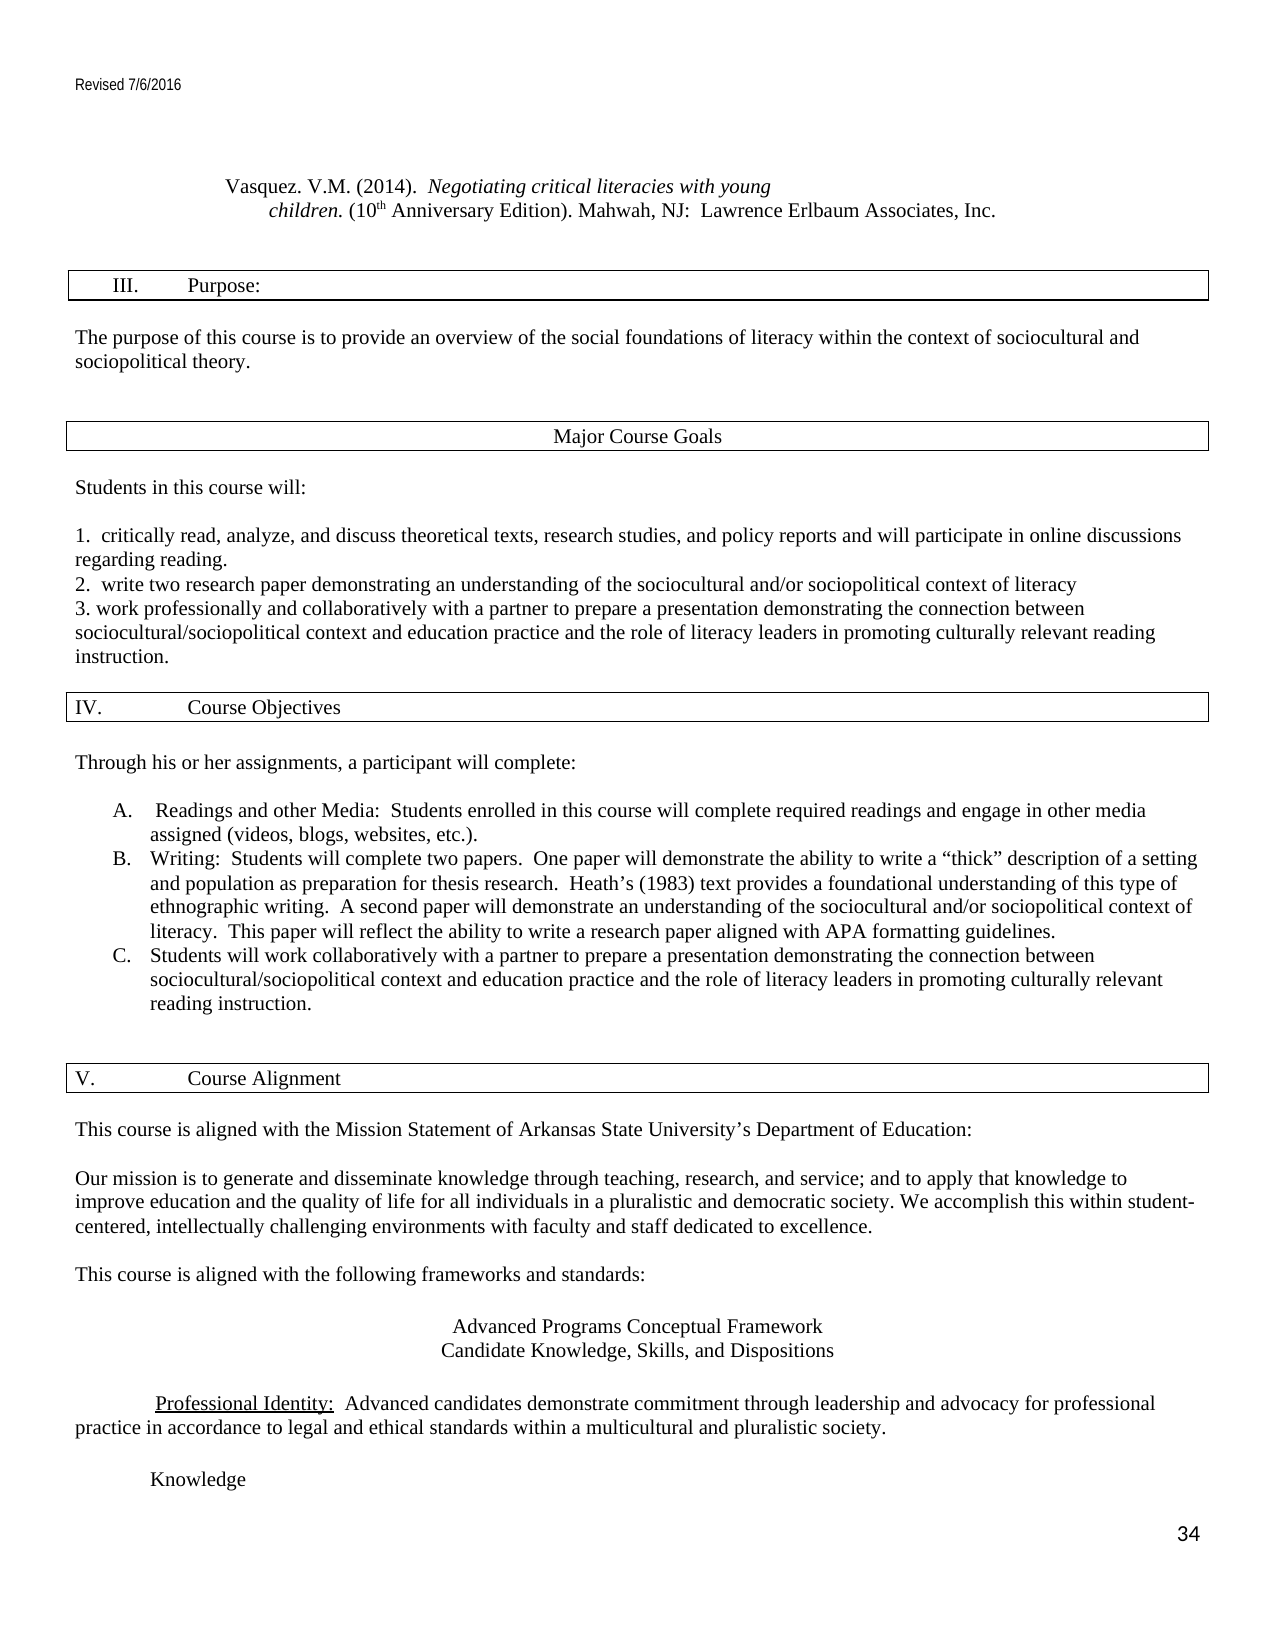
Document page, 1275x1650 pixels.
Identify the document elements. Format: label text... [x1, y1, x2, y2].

text V. Course Alignment [67, 1064, 1208, 1092]
text Candidate Knowledge, Skills, and Dispositions [75, 1338, 1200, 1362]
list Professional Identity: Advanced candidates demonstrate commitment through leadership and advocacy for professional practice in accordance to legal and ethical standards within a multicultural and pluralistic society. [75, 1391, 1200, 1439]
text children. (10th Anniversary Edition). Mahwah, NJ: Lawrence Erlbaum Associates, Inc. [269, 198, 1200, 222]
text Knowledge [75, 1467, 1200, 1491]
text This course is aligned with the following frameworks and standards: [75, 1262, 1200, 1286]
text 3. work professionally and collaboratively with a partner to prepare a presentation demonstrating the connection between sociocultural/sociopolitical context and education practice and the role of literacy leaders in promoting culturally relevant reading instruction. [75, 596, 1200, 668]
text Our mission is to generate and disseminate knowledge through teaching, research, and service; and to apply that knowledge to improve education and the quality of life for all individuals in a pluralistic and democratic society. We accomplish this within student-centered, intellectually challenging environments with faculty and staff dedicated to excellence. [75, 1165, 1200, 1238]
list Students will work collaboratively with a partner to prepare a presentation demonstrating the connection between sociocultural/sociopolitical context and education practice and the role of literacy leaders in promoting culturally relevant reading instruction. [112, 943, 1200, 1015]
text Advanced Programs Conceptual Framework [75, 1314, 1200, 1338]
text The purpose of this course is to provide an overview of the social foundations of literacy within the context of sociocultural and sociopolitical theory. [75, 325, 1200, 373]
text This course is aligned with the Mission Statement of Arkansas State University’s Department of Education: [75, 1117, 1200, 1141]
text Vasquez. V.M. (2014). Negotiating critical literacies with young [150, 174, 1200, 198]
text 2. write two research paper demonstrating an understanding of the sociocultural and/or sociopolitical context of literacy [75, 571, 1200, 596]
text Major Course Goals [67, 422, 1208, 450]
list Purpose: [69, 271, 1208, 299]
list Writing: Students will complete two papers. One paper will demonstrate the ability to write a “thick” description of a setting and population as preparation for thesis research. Heath’s (1983) text provides a foundational understanding of this type of ethnographic writing. A second paper will demonstrate an understanding of the sociocultural and/or sociopolitical context of literacy. This paper will reflect the ability to write a research paper aligned with APA formatting guidelines. [112, 846, 1200, 943]
text Students in this course will: 1. critically read, analyze, and discuss theoretical texts, research studies, and policy reports and will participate in online discussions regarding reading. [75, 475, 1200, 571]
text Through his or her assignments, a participant will complete: [75, 750, 1200, 774]
list Readings and other Media: Students enrolled in this course will complete required readings and engage in other media assigned (videos, blogs, websites, etc.). [112, 798, 1200, 846]
text IV. Course Objectives [67, 693, 1208, 721]
